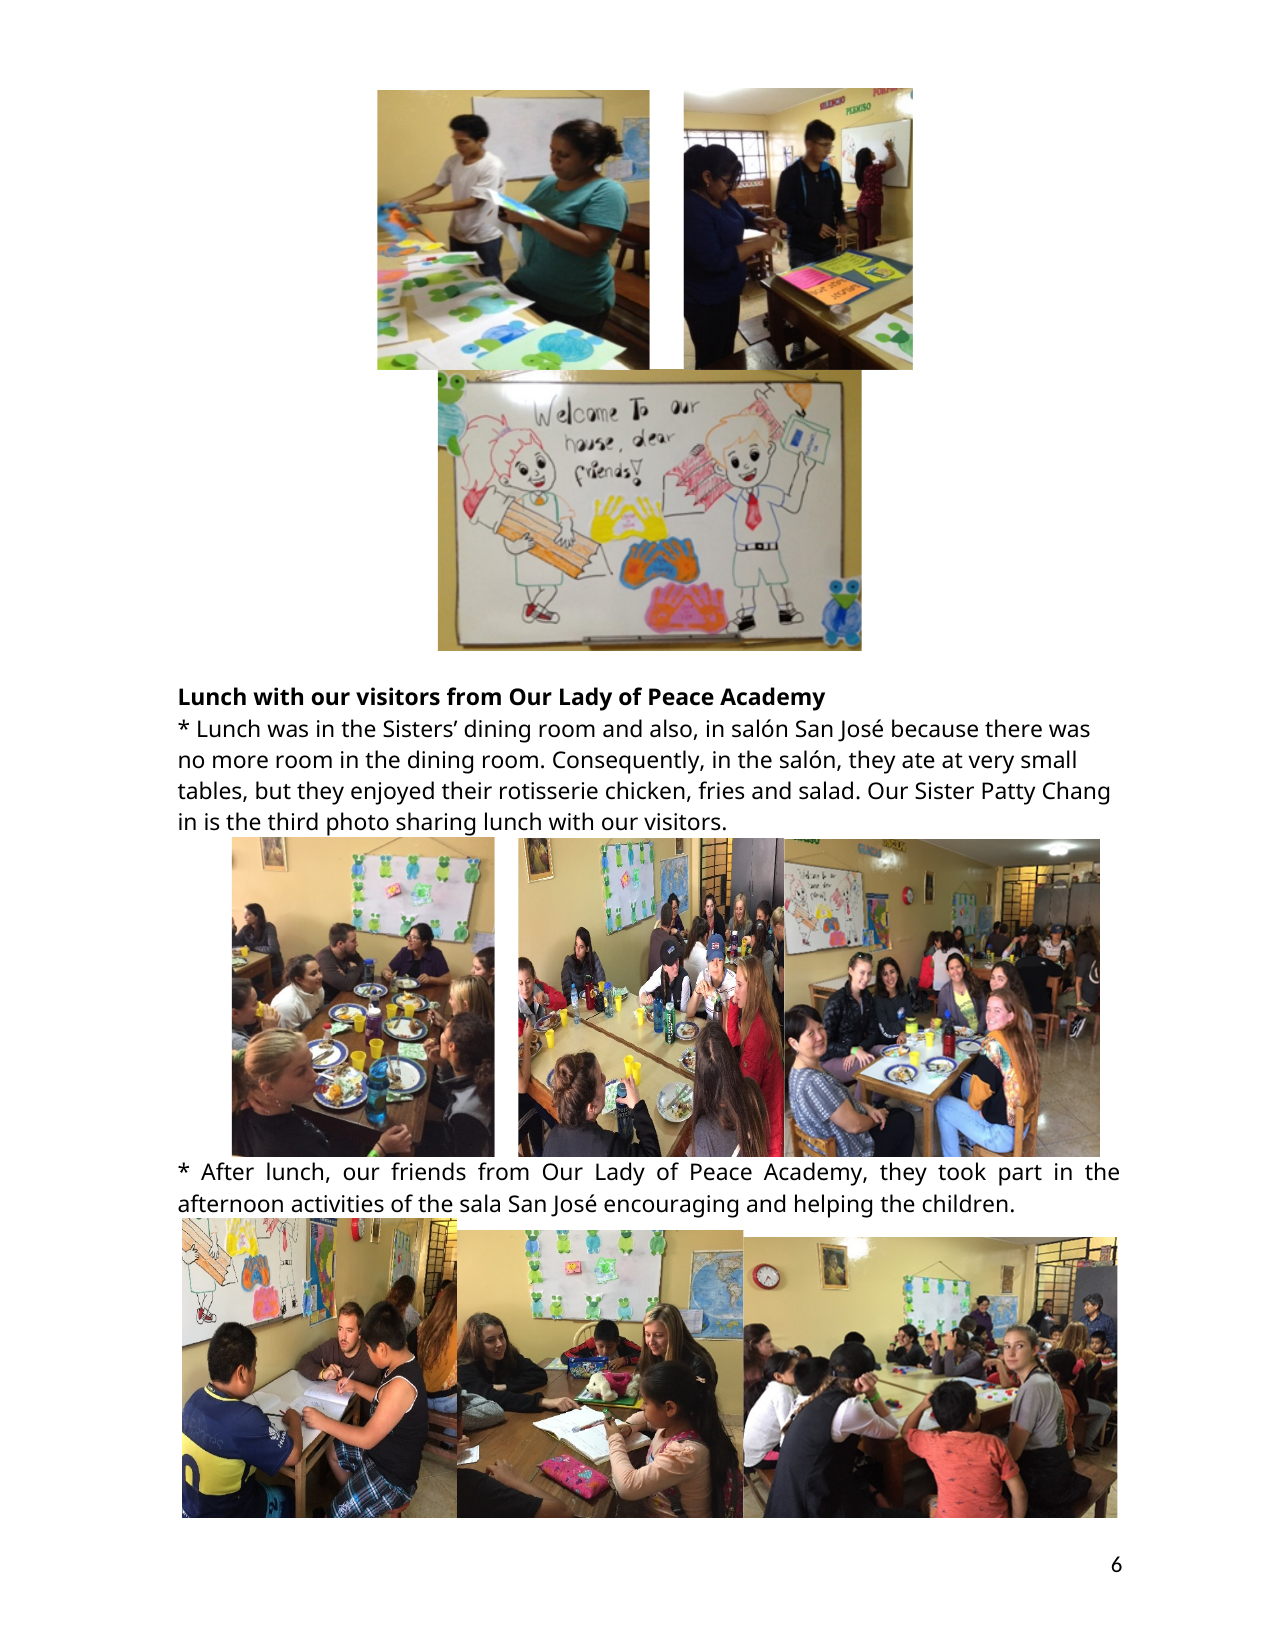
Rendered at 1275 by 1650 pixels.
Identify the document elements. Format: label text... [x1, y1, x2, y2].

text Lunch with our visitors from Our Lady of Peace Academy [177, 681, 1122, 713]
picture [182, 1218, 1118, 1518]
picture [232, 837, 495, 1157]
text * Lunch was in the Sisters’ dining room and also, in salón San José because there was no more room in the dining room. Consequently, in the salón, they ate at very small tables, but they enjoyed their rotisserie chicken, fries and salad. Our Sister Patty Chang in is the third photo sharing lunch with our visitors. [177, 713, 1122, 838]
picture [377, 88, 912, 651]
text * After lunch, our friends from Our Lady of Peace Academy, they took part in the afternoon activities of the sala San José encouraging and helping the children. [177, 1156, 1122, 1219]
picture [518, 838, 1100, 1157]
